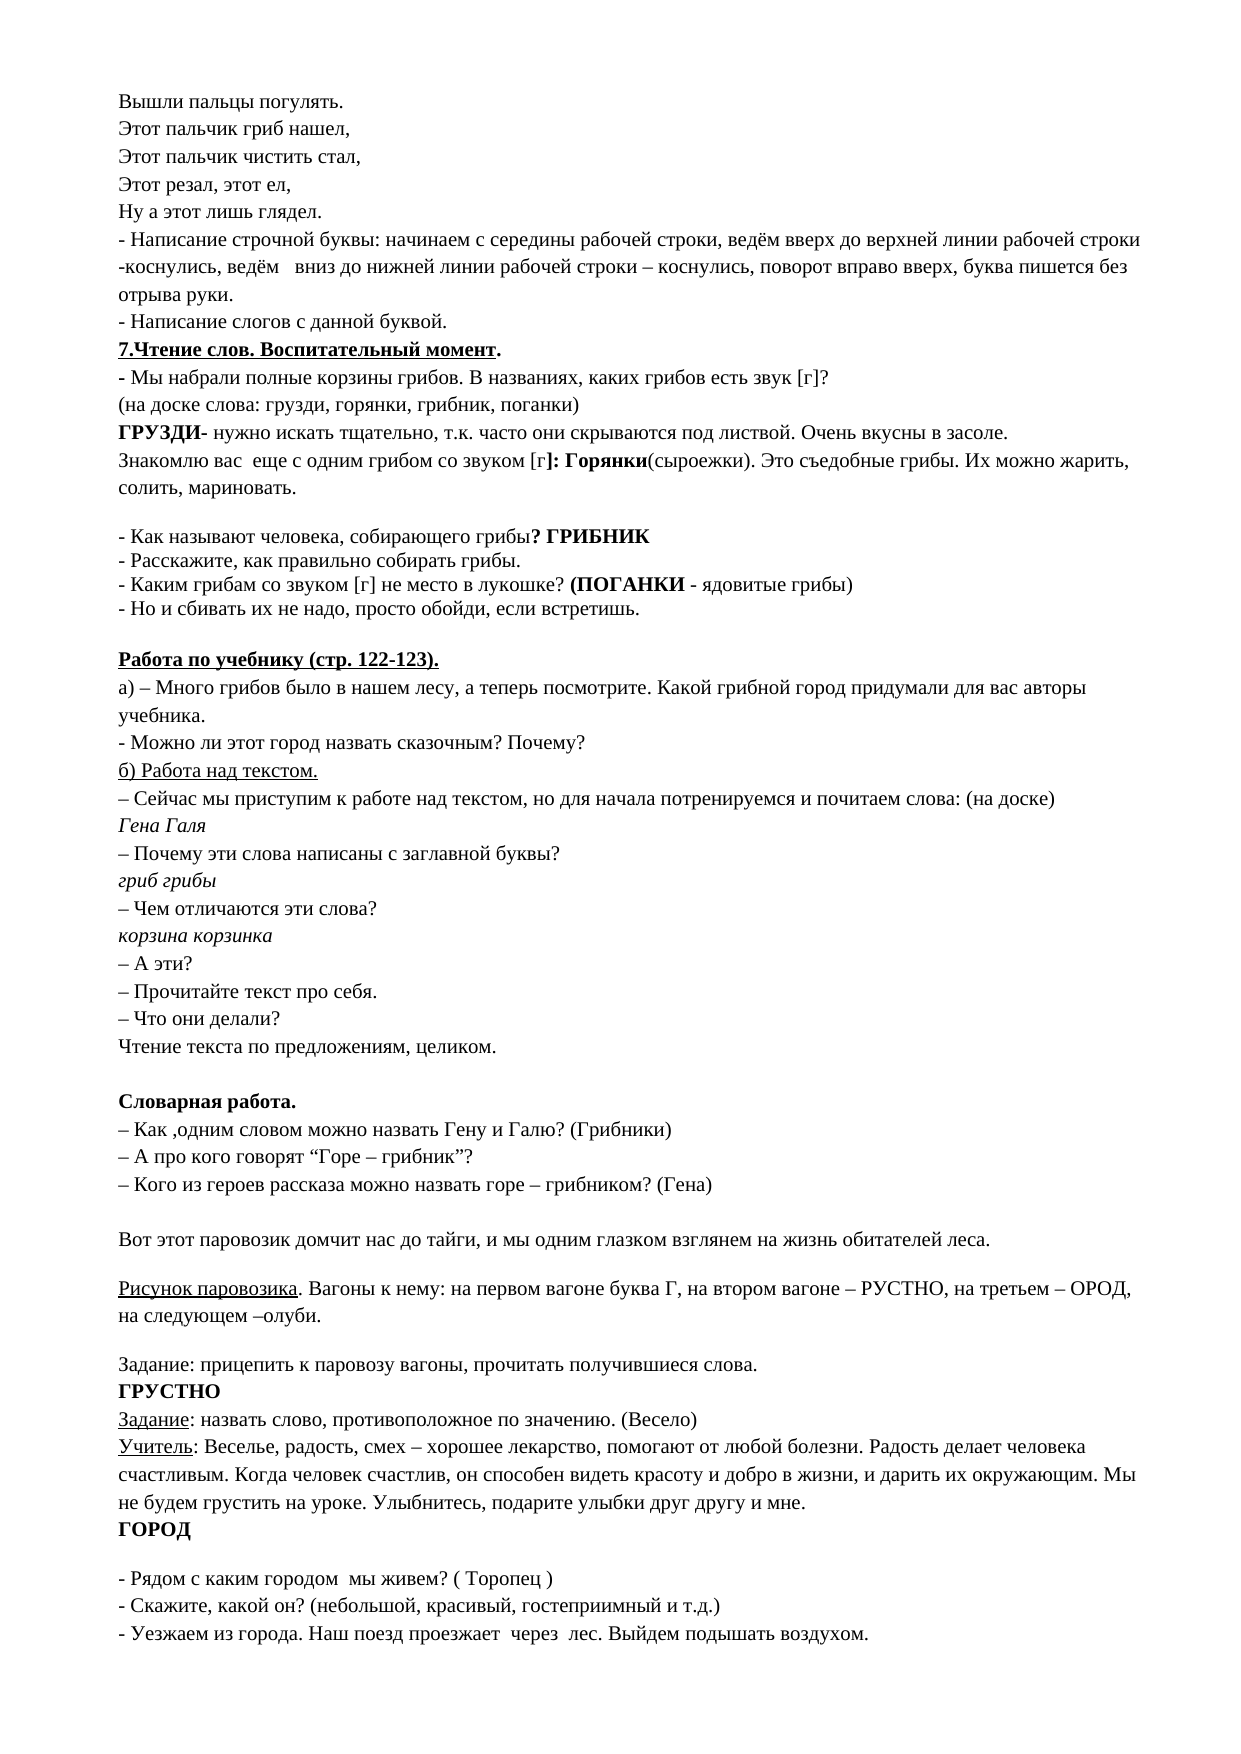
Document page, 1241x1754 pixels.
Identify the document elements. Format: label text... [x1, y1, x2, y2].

text – Сейчас мы приступим к работе над текстом, но для начала потренируемся и почитаем слова: (на доске) [118, 785, 1152, 809]
text Рисунок паровозика. Вагоны к нему: на первом вагоне буква Г, на втором вагоне – РУСТНО, на третьем – ОРОД, на следующем –олуби. [118, 1276, 1152, 1327]
text – А про кого говорят “Горе – грибник”? [118, 1144, 1152, 1168]
text - Мы набрали полные корзины грибов. В названиях, каких грибов есть звук [г]? [118, 365, 1152, 389]
text Задание: назвать слово, противоположное по значению. (Весело) [118, 1407, 1152, 1431]
text Ну а этот лишь глядел. [118, 199, 1152, 223]
text 7.Чтение слов. Воспитательный момент. [118, 337, 1152, 361]
text – Прочитайте текст про себя. [118, 979, 1152, 1003]
text – Кого из героев рассказа можно назвать горе – грибником? (Гена) [118, 1172, 1152, 1196]
text – Почему эти слова написаны с заглавной буквы? [118, 841, 1152, 865]
text - Уезжаем из города. Наш поезд проезжает через лес. Выйдем подышать воздухом. [118, 1621, 1152, 1645]
text ГРУСТНО [118, 1379, 1152, 1403]
text Вышли пальцы погулять. [118, 89, 1152, 113]
text Работа по учебнику (стр. 122-123). [118, 647, 1152, 671]
text – Как ,одним словом можно назвать Гену и Галю? (Грибники) [118, 1117, 1152, 1141]
text корзина корзинка [118, 923, 1152, 947]
text Этот пальчик чистить стал, [118, 144, 1152, 168]
text - Скажите, какой он? (небольшой, красивый, гостеприимный и т.д.) [118, 1593, 1152, 1617]
text - Расскажите, как правильно собирать грибы. [118, 548, 1152, 572]
text Чтение текста по предложениям, целиком. [118, 1034, 1152, 1058]
text б) Работа над текстом. [118, 758, 1152, 782]
text – А эти? [118, 951, 1152, 975]
text - Каким грибам со звуком [г] не место в лукошке? (ПОГАНКИ - ядовитые грибы) [118, 572, 1152, 596]
text Словарная работа. [118, 1089, 1152, 1113]
text Этот пальчик гриб нашел, [118, 116, 1152, 140]
text ГОРОД [118, 1517, 1152, 1541]
text - Рядом с каким городом мы живем? ( Торопец ) [118, 1566, 1152, 1590]
text - Написание слогов с данной буквой. [118, 309, 1152, 333]
text - Как называют человека, собирающего грибы? ГРИБНИК [118, 523, 1152, 548]
text (на доске слова: грузди, горянки, грибник, поганки) [118, 392, 1152, 416]
text ГРУЗДИ- нужно искать тщательно, т.к. часто они скрываются под листвой. Очень вкусны в засоле. [118, 420, 1152, 444]
text Учитель: Веселье, радость, смех – хорошее лекарство, помогают от любой болезни. Радость делает человека счастливым. Когда человек счастлив, он способен видеть красоту и добро в жизни, и дарить их окружающим. Мы не будем грустить на уроке. Улыбнитесь, подарите улыбки друг другу и мне. [118, 1434, 1152, 1514]
text - Но и сбивать их не надо, просто обойди, если встретишь. [118, 596, 1152, 620]
text а) – Много грибов было в нашем лесу, а теперь посмотрите. Какой грибной город придумали для вас авторы учебника. [118, 675, 1152, 727]
text Знакомлю вас еще с одним грибом со звуком [г]: Горянки(сыроежки). Это съедобные грибы. Их можно жарить, солить, мариновать. [118, 447, 1152, 499]
text – Что они делали? [118, 1006, 1152, 1030]
text гриб грибы [118, 868, 1152, 892]
text Гена Галя [118, 813, 1152, 837]
text – Чем отличаются эти слова? [118, 896, 1152, 920]
text - Можно ли этот город назвать сказочным? Почему? [118, 730, 1152, 754]
text Вот этот паровозик домчит нас до тайги, и мы одним глазком взглянем на жизнь обитателей леса. [118, 1227, 1152, 1251]
text Этот резал, этот ел, [118, 171, 1152, 196]
text - Написание строчной буквы: начинаем с середины рабочей строки, ведём вверх до верхней линии рабочей строки -коснулись, ведём вниз до нижней линии рабочей строки – коснулись, поворот вправо вверх, буква пишется без отрыва руки. [118, 227, 1152, 306]
text Задание: прицепить к паровозу вагоны, прочитать получившиеся слова. [118, 1352, 1152, 1376]
